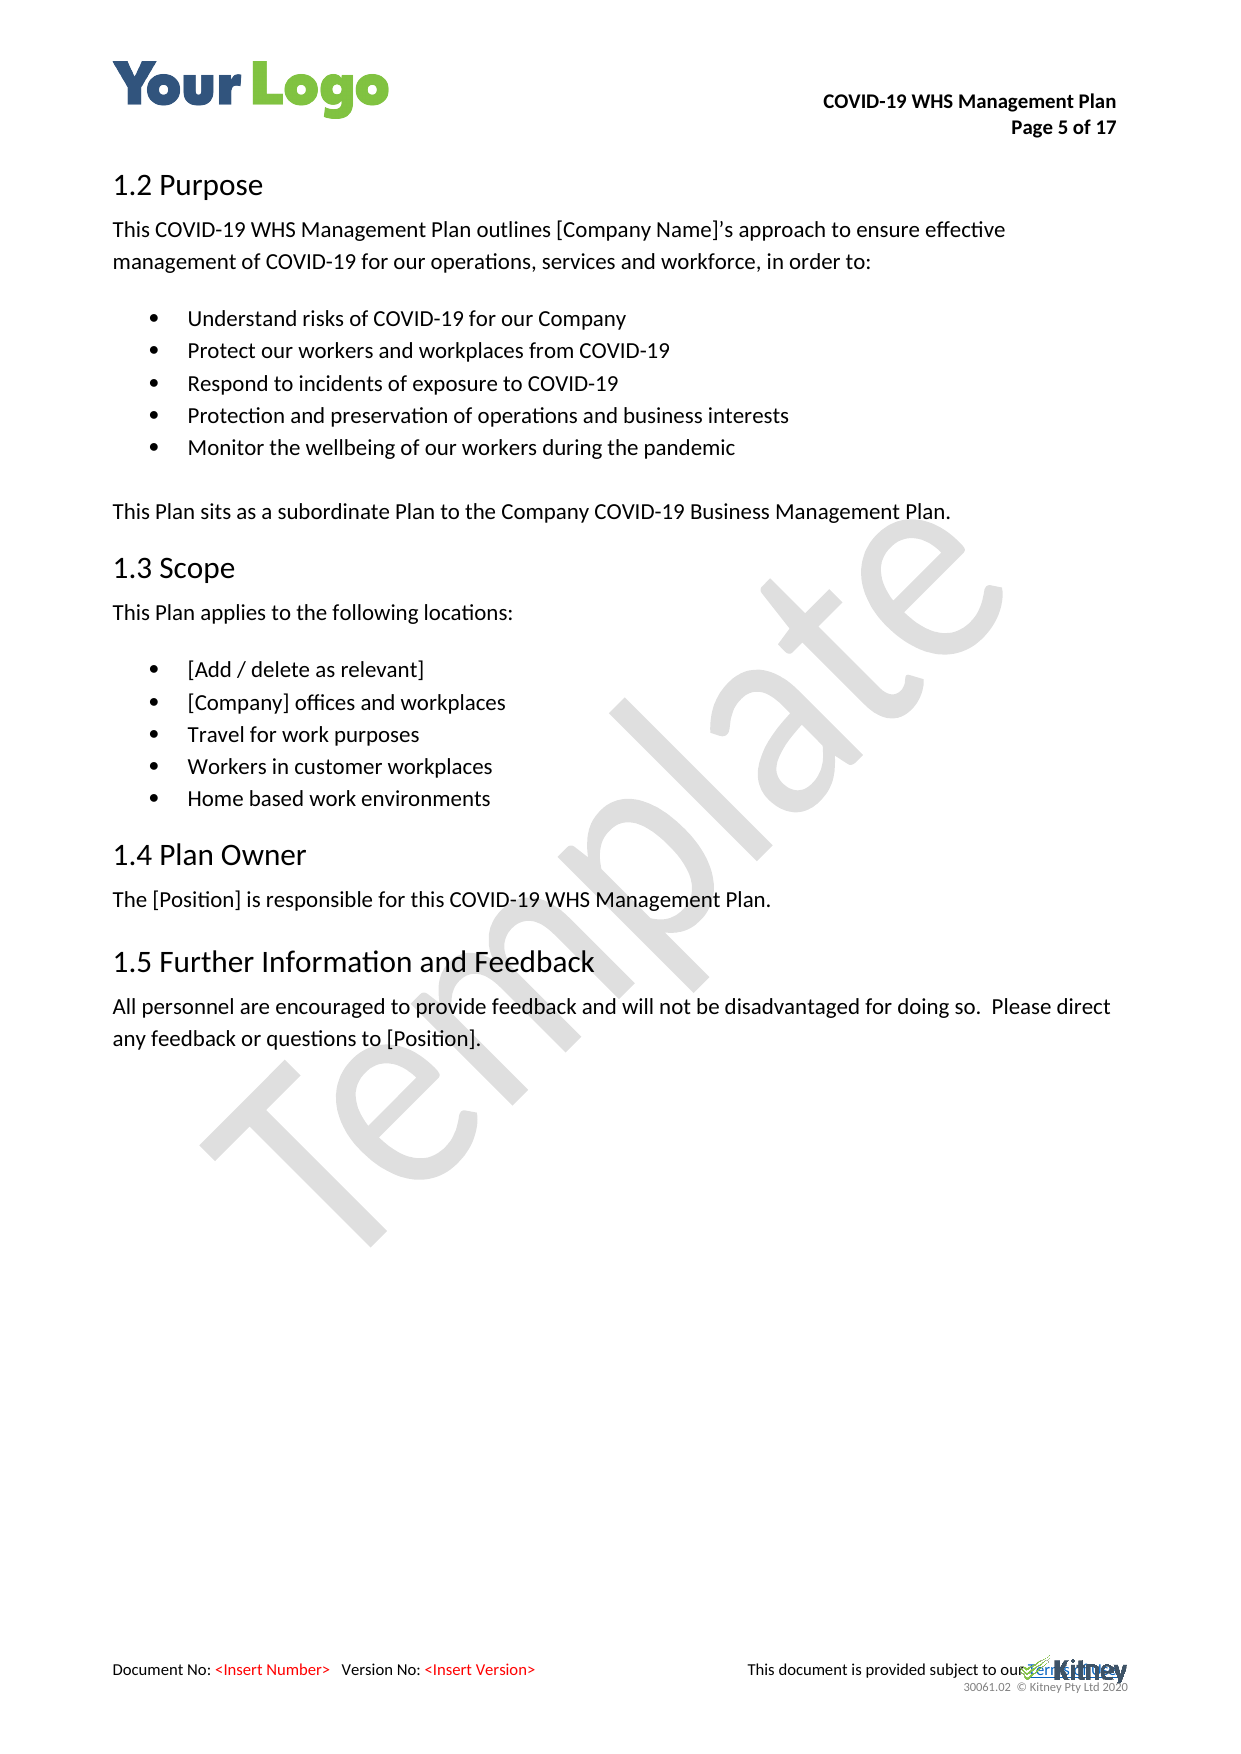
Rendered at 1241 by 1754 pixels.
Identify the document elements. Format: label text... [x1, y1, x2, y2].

list [Add / delete as relevant] [150, 656, 1128, 683]
list Home based work environments [150, 784, 1128, 812]
list Protection and preservation of operations and business interests [150, 401, 1128, 429]
text The [Position] is responsible for this COVID-19 WHS Management Plan. [112, 885, 1128, 913]
list This Plan sits as a subordinate Plan to the Company COVID-19 Business Management Plan. [112, 497, 1128, 525]
picture [1018, 1654, 1128, 1683]
list [Company] offices and workplaces [150, 688, 1128, 716]
subtitle Further Information and Feedback [112, 942, 1128, 981]
list Monitor the wellbeing of our workers during the pandemic [150, 433, 1128, 461]
subtitle Scope [112, 548, 1128, 586]
picture [112, 61, 389, 119]
subtitle Purpose [112, 165, 1128, 203]
subtitle Plan Owner [112, 835, 1128, 873]
text This Plan applies to the following locations: [112, 598, 1128, 626]
list Workers in customer workplaces [150, 752, 1128, 780]
list Travel for work purposes [150, 720, 1128, 748]
list Respond to incidents of exposure to COVID-19 [150, 369, 1128, 397]
list Protect our workers and workplaces from COVID-19 [150, 336, 1128, 364]
list Understand risks of COVID-19 for our Company [150, 304, 1128, 332]
text This COVID-19 WHS Management Plan outlines [Company Name]’s approach to ensure effective management of COVID-19 for our operations, services and workforce, in order to: [112, 215, 1128, 275]
text All personnel are encouraged to provide feedback and will not be disadvantaged for doing so. Please direct any feedback or questions to [Position]. [112, 992, 1128, 1053]
